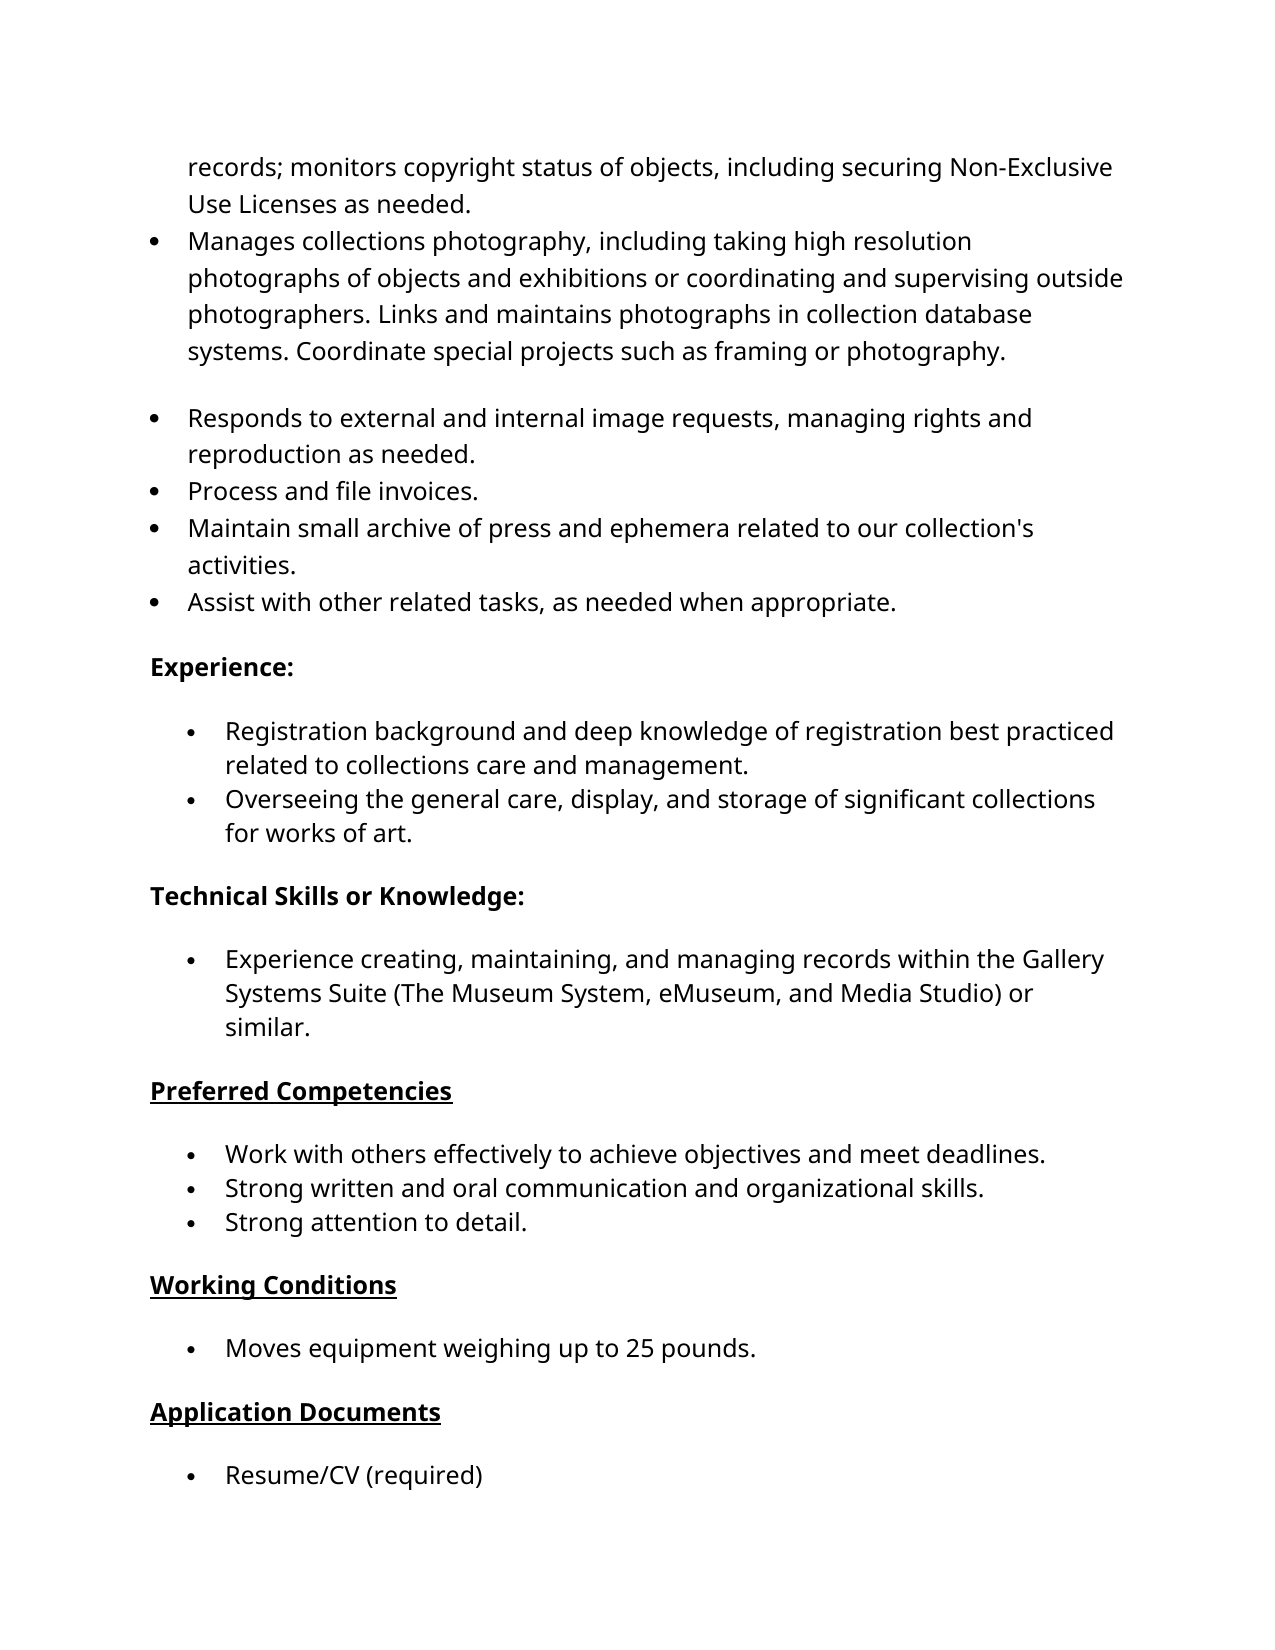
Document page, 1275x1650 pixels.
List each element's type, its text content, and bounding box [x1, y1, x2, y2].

text Technical Skills or Knowledge: [150, 879, 1125, 913]
text Experience: [150, 650, 1125, 684]
list Registration background and deep knowledge of registration best practiced related to collections care and management. [187, 713, 1125, 781]
list Maintain small archive of press and ephemera related to our collection's activities. [150, 511, 1125, 581]
text Working Conditions [150, 1268, 1125, 1302]
text Preferred Competencies [150, 1073, 1125, 1107]
list Resume/CV (required) [187, 1458, 1125, 1492]
list Strong attention to detail. [187, 1205, 1125, 1239]
list Manages collections photography, including taking high resolution photographs of objects and exhibitions or coordinating and supervising outside photographers. Links and maintains photographs in collection database systems. Coordinate special projects such as framing or photography. [150, 223, 1125, 398]
list Work with others effectively to achieve objectives and meet deadlines. [187, 1137, 1125, 1171]
list Moves equipment weighing up to 25 pounds. [187, 1331, 1125, 1365]
list Strong written and oral communication and organizational skills. [187, 1171, 1125, 1205]
list Assist with other related tasks, as needed when appropriate. [150, 584, 1125, 618]
list Process and file invoices. [150, 474, 1125, 508]
text Application Documents [150, 1394, 1125, 1428]
list Experience creating, maintaining, and managing records within the Gallery Systems Suite (The Museum System, eMuseum, and Media Studio) or similar. [187, 942, 1125, 1044]
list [150, 150, 1125, 221]
list Responds to external and internal image requests, managing rights and reproduction as needed. [150, 400, 1125, 471]
list Overseeing the general care, display, and storage of significant collections for works of art. [187, 781, 1125, 849]
